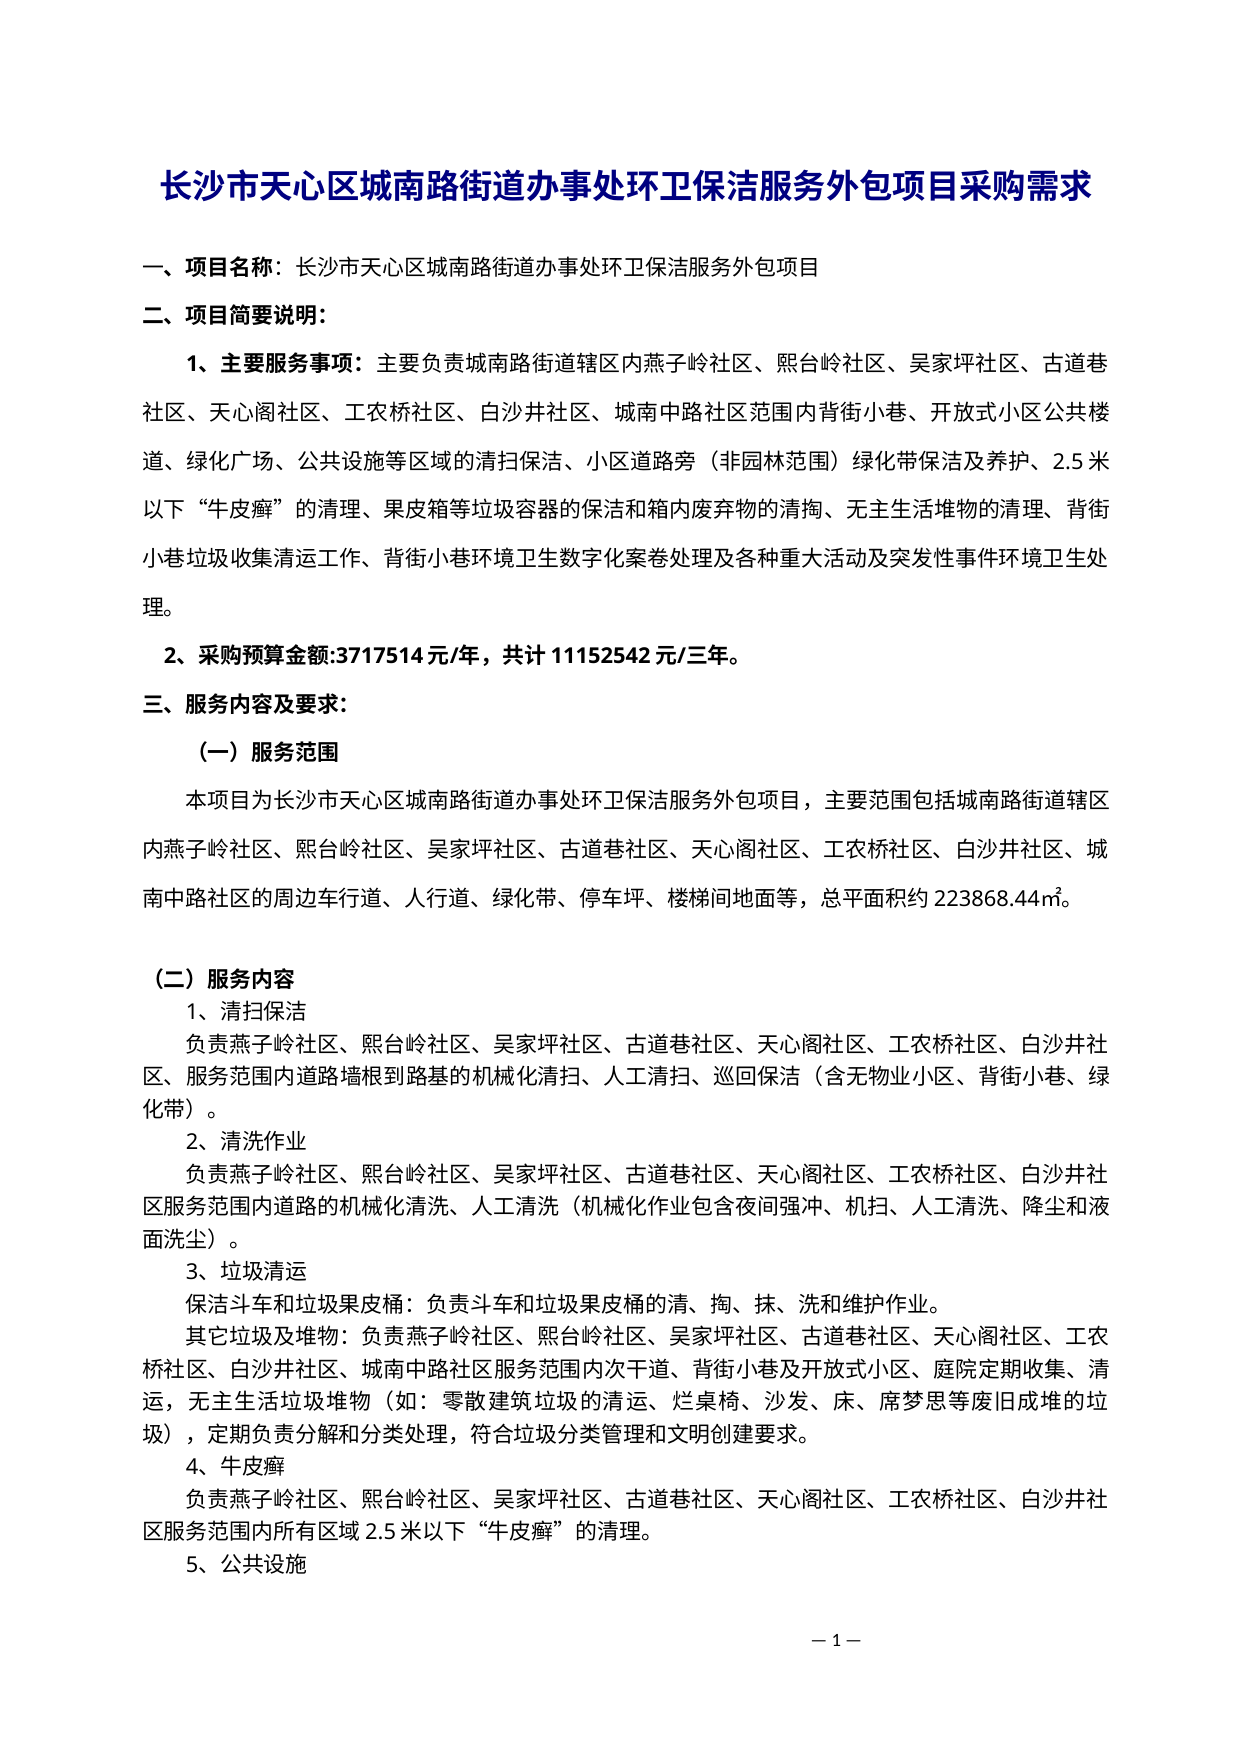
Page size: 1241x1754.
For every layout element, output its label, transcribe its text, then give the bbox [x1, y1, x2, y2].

text 保洁斗车和垃圾果皮桶：负责斗车和垃圾果皮桶的清、掏、抹、洗和维护作业。 [142, 1286, 1110, 1319]
text 5、公共设施 [142, 1546, 1110, 1579]
text 1、清扫保洁 [142, 994, 1110, 1026]
text 本项目为长沙市天心区城南路街道办事处环卫保洁服务外包项目，主要范围包括城南路街道辖区内燕子岭社区、熙台岭社区、吴家坪社区、古道巷社区、天心阁社区、工农桥社区、白沙井社区、城南中路社区的周边车行道、人行道、绿化带、停车坪、楼梯间地面等，总平面积约223868.44㎡。 [142, 783, 1110, 913]
text 负责燕子岭社区、熙台岭社区、吴家坪社区、古道巷社区、天心阁社区、工农桥社区、白沙井社区服务范围内所有区域2.5米以下“牛皮癣”的清理。 [142, 1481, 1110, 1546]
text 三、服务内容及要求： [142, 686, 1110, 719]
text 其它垃圾及堆物：负责燕子岭社区、熙台岭社区、吴家坪社区、古道巷社区、天心阁社区、工农桥社区、白沙井社区、城南中路社区服务范围内次干道、背街小巷及开放式小区、庭院定期收集、清运，无主生活垃圾堆物（如：零散建筑垃圾的清运、烂桌椅、沙发、床、席梦思等废旧成堆的垃圾），定期负责分解和分类处理，符合垃圾分类管理和文明创建要求。 [142, 1319, 1110, 1449]
text 二、项目简要说明： [142, 297, 1110, 330]
text 长沙市天心区城南路街道办事处环卫保洁服务外包项目采购需求 [142, 152, 1110, 217]
text 1、主要服务事项：主要负责城南路街道辖区内燕子岭社区、熙台岭社区、吴家坪社区、古道巷社区、天心阁社区、工农桥社区、白沙井社区、城南中路社区范围内背街小巷、开放式小区公共楼道、绿化广场、公共设施等区域的清扫保洁、小区道路旁（非园林范围）绿化带保洁及养护、2.5米以下“牛皮癣”的清理、果皮箱等垃圾容器的保洁和箱内废弃物的清掏、无主生活堆物的清理、背街小巷垃圾收集清运工作、背街小巷环境卫生数字化案卷处理及各种重大活动及突发性事件环境卫生处理。 [142, 346, 1110, 622]
text 3、垃圾清运 [142, 1254, 1110, 1286]
text 负责燕子岭社区、熙台岭社区、吴家坪社区、古道巷社区、天心阁社区、工农桥社区、白沙井社区服务范围内道路的机械化清洗、人工清洗（机械化作业包含夜间强冲、机扫、人工清洗、降尘和液面洗尘）。 [142, 1156, 1110, 1254]
text （二）服务内容 [142, 961, 1110, 994]
text 负责燕子岭社区、熙台岭社区、吴家坪社区、古道巷社区、天心阁社区、工农桥社区、白沙井社区、服务范围内道路墙根到路基的机械化清扫、人工清扫、巡回保洁（含无物业小区、背街小巷、绿化带）。 [142, 1026, 1110, 1124]
text 一、项目名称：长沙市天心区城南路街道办事处环卫保洁服务外包项目 [142, 249, 1110, 282]
text 2、清洗作业 [142, 1124, 1110, 1156]
text （一）服务范围 [142, 734, 1110, 767]
text 4、牛皮癣 [142, 1449, 1110, 1481]
text 2、采购预算金额:3717514元/年，共计11152542元/三年。 [142, 638, 1110, 670]
